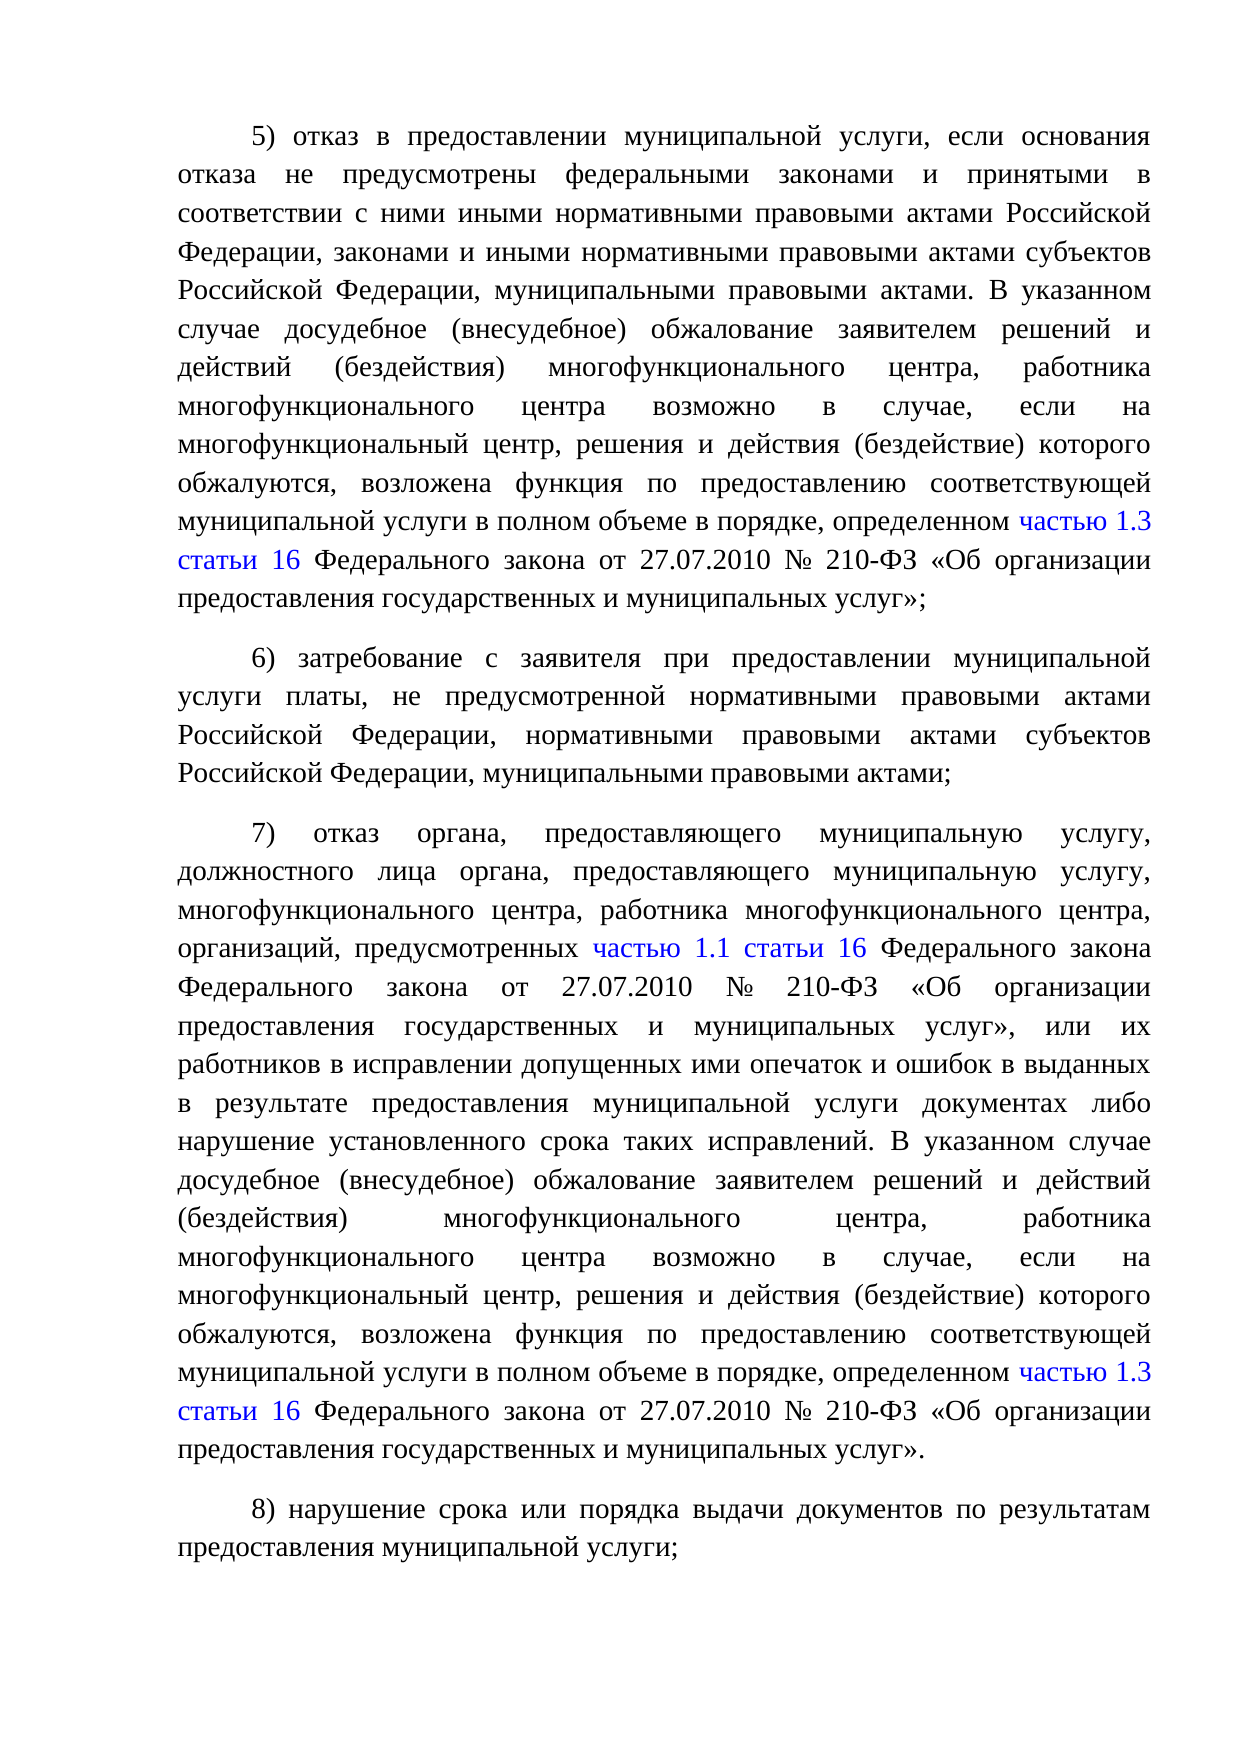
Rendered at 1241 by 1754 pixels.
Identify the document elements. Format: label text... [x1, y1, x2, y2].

text 6) затребование с заявителя при предоставлении муниципальной услуги платы, не предусмотренной нормативными правовыми актами Российской Федерации, нормативными правовыми актами субъектов Российской Федерации, муниципальными правовыми актами; [177, 640, 1152, 789]
text 7) отказ органа, предоставляющего муниципальную услугу, должностного лица органа, предоставляющего муниципальную услугу, многофункционального центра, работника многофункционального центра, организаций, предусмотренных частью 1.1 статьи 16 Федерального закона Федерального закона от 27.07.2010 № 210-ФЗ «Об организации предоставления государственных и муниципальных услуг», или их работников в исправлении допущенных ими опечаток и ошибок в выданных в результате предоставления муниципальной услуги документах либо нарушение установленного срока таких исправлений. В указанном случае досудебное (внесудебное) обжалование заявителем решений и действий (бездействия) многофункционального центра, работника многофункционального центра возможно в случае, если на многофункциональный центр, решения и действия (бездействие) которого обжалуются, возложена функция по предоставлению соответствующей муниципальной услуги в полном объеме в порядке, определенном частью 1.3 статьи 16 Федерального закона от 27.07.2010 № 210-ФЗ «Об организации предоставления государственных и муниципальных услуг». [177, 815, 1152, 1465]
text 8) нарушение срока или порядка выдачи документов по результатам предоставления муниципальной услуги; [177, 1491, 1152, 1563]
text 5) отказ в предоставлении муниципальной услуги, если основания отказа не предусмотрены федеральными законами и принятыми в соответствии с ними иными нормативными правовыми актами Российской Федерации, законами и иными нормативными правовыми актами субъектов Российской Федерации, муниципальными правовыми актами. В указанном случае досудебное (внесудебное) обжалование заявителем решений и действий (бездействия) многофункционального центра, работника многофункционального центра возможно в случае, если на многофункциональный центр, решения и действия (бездействие) которого обжалуются, возложена функция по предоставлению соответствующей муниципальной услуги в полном объеме в порядке, определенном частью 1.3 статьи 16 Федерального закона от 27.07.2010 № 210-ФЗ «Об организации предоставления государственных и муниципальных услуг»; [177, 118, 1152, 614]
